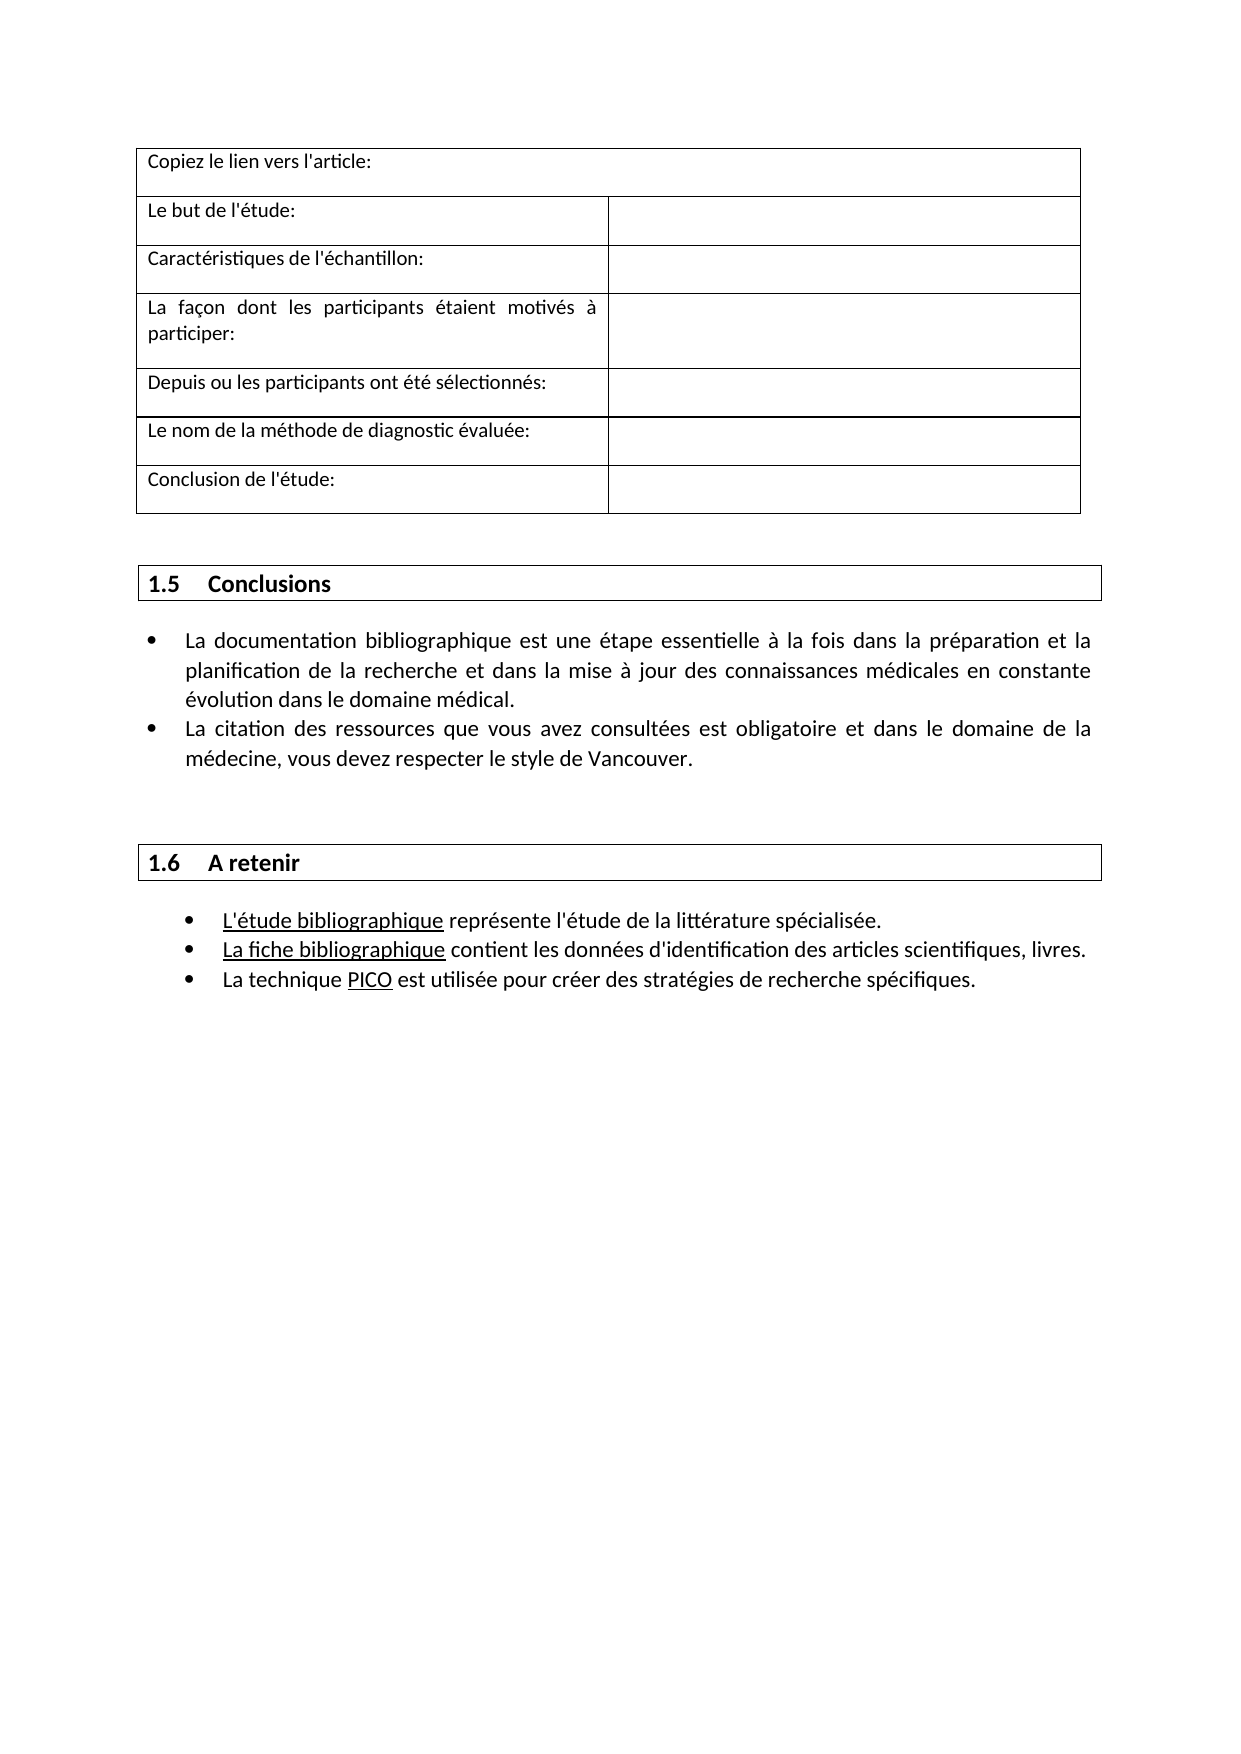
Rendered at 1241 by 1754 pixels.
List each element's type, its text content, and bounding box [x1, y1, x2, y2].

list La citation des ressources que vous avez consultées est obligatoire et dans le domaine de la médecine, vous devez respecter le style de Vancouver. [148, 714, 1093, 772]
table_cell [609, 418, 1080, 465]
table_cell Le but de l'étude: [137, 197, 608, 244]
subtitle Conclusions [139, 566, 1101, 600]
list La fiche bibliographique contient les données d'identification des articles scientifiques, livres. [185, 935, 1093, 963]
table_cell Copiez le lien vers l'article: [137, 149, 1080, 196]
table_cell Conclusion de l'étude: [137, 466, 608, 513]
list La technique PICO est utilisée pour créer des stratégies de recherche spécifiques. [185, 965, 1093, 993]
table_cell [609, 294, 1080, 368]
table_cell La façon dont les participants étaient motivés à participer: [137, 294, 608, 368]
table_cell [609, 197, 1080, 244]
table_cell [609, 466, 1080, 513]
table_cell [609, 369, 1080, 416]
table_cell Le nom de la méthode de diagnostic évaluée: [137, 418, 608, 465]
subtitle A retenir [139, 845, 1101, 880]
table_cell [609, 246, 1080, 293]
table_cell Depuis ou les participants ont été sélectionnés: [137, 369, 608, 416]
table_cell Caractéristiques de l'échantillon: [137, 246, 608, 293]
list La documentation bibliographique est une étape essentielle à la fois dans la préparation et la planification de la recherche et dans la mise à jour des connaissances médicales en constante évolution dans le domaine médical. [148, 626, 1093, 713]
list L'étude bibliographique représente l'étude de la littérature spécialisée. [185, 906, 1093, 934]
